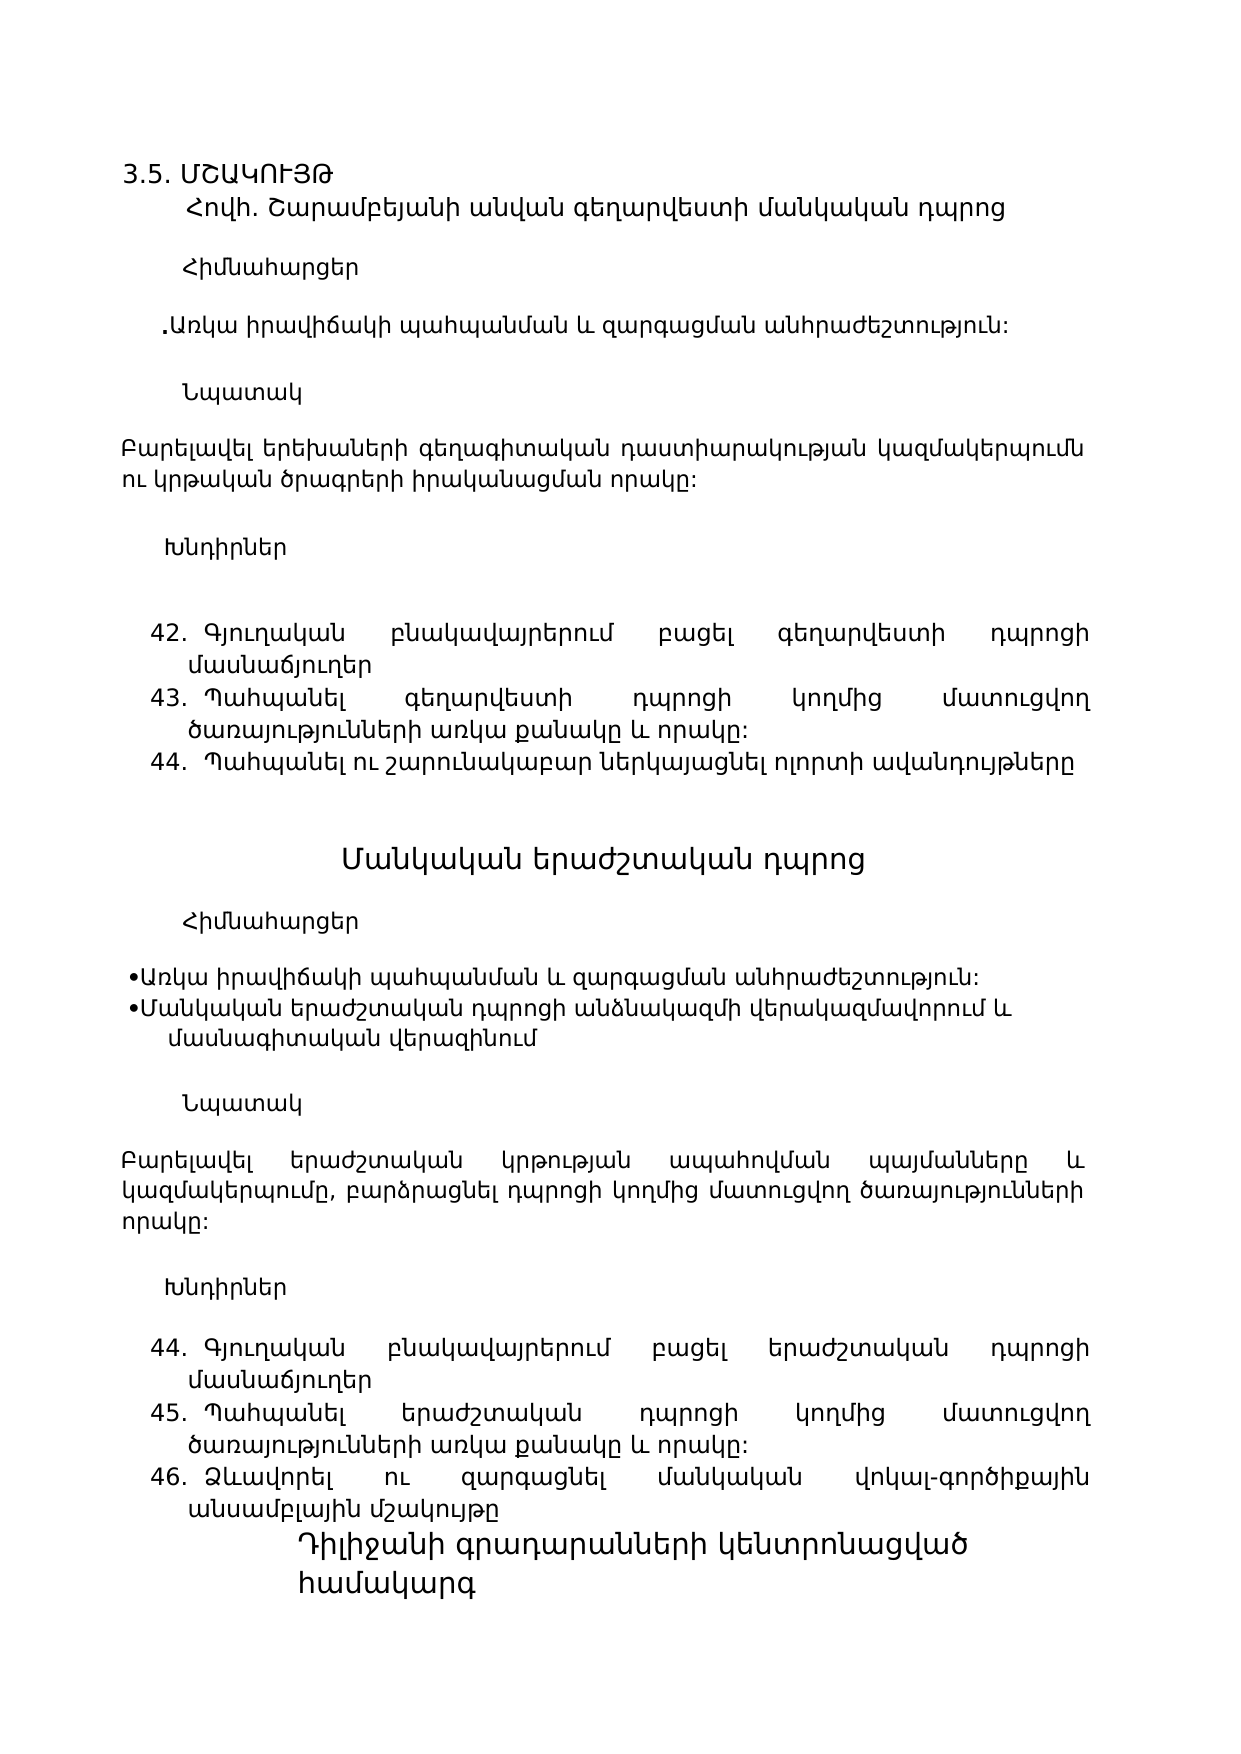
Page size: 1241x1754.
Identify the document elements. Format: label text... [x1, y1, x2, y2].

text Խնդիրներ [164, 534, 1085, 561]
list Առկա իրավիճակի պահպանման և զարգացման անհրաժեշտություն: [130, 964, 1085, 991]
subtitle Հովհ. Շարամբեյանի անվան գեղարվեստի մանկական դպրոց [138, 193, 1068, 223]
text Նպատակ [182, 379, 1085, 406]
list Ձևավորել ու զարգացնել մանկական վոկալ-գործիքային անսամբլային մշակույթը [150, 1463, 1091, 1523]
text Բարելավել երաժշտական կրթության ապահովման պայմանները և կազմակերպումը, բարձրացնել դպրոցի կողմից մատուցվող ծառայությունների որակը: [120, 1147, 1085, 1235]
list Մանկական երաժշտական դպրոցի անձնակազմի վերակազմավորում և մասնագիտական վերազինում [130, 995, 1085, 1052]
subtitle 3.5. ՄՇԱԿՈՒՅԹ [122, 159, 1144, 190]
text Խնդիրներ [164, 1274, 1085, 1301]
text Հիմնահարցեր [182, 254, 1085, 281]
subtitle Մանկական երաժշտական դպրոց [138, 842, 1069, 876]
text Բարելավել երեխաների գեղագիտական դաստիարակության կազմակերպումն ու կրթական ծրագրերի իրականացման որակը: [120, 436, 1085, 493]
list Պահպանել գեղարվեստի դպրոցի կողմից մատուցվող ծառայությունների առկա քանակը և որակը: [150, 684, 1091, 744]
list Պահպանել երաժշտական դպրոցի կողմից մատուցվող ծառայությունների առկա քանակը և որակը: [150, 1399, 1091, 1459]
list Պահպանել ու շարունակաբար ներկայացնել ոլորտի ավանդույթները [150, 748, 1091, 776]
text Նպատակ [182, 1091, 1085, 1117]
list Գյուղական բնակավայրերում բացել երաժշտական դպրոցի մասնաճյուղեր [150, 1334, 1091, 1394]
list Գյուղական բնակավայրերում բացել գեղարվեստի դպրոցի մասնաճյուղեր [150, 619, 1091, 679]
text Հիմնահարցեր [182, 908, 1085, 935]
text ․ Առկա իրավիճակի պահպանման և զարգացման անհրաժեշտություն: [56, 309, 1144, 339]
text Դիլիջանի գրադարանների կենտրոնացված համակարգ [297, 1528, 1144, 1601]
